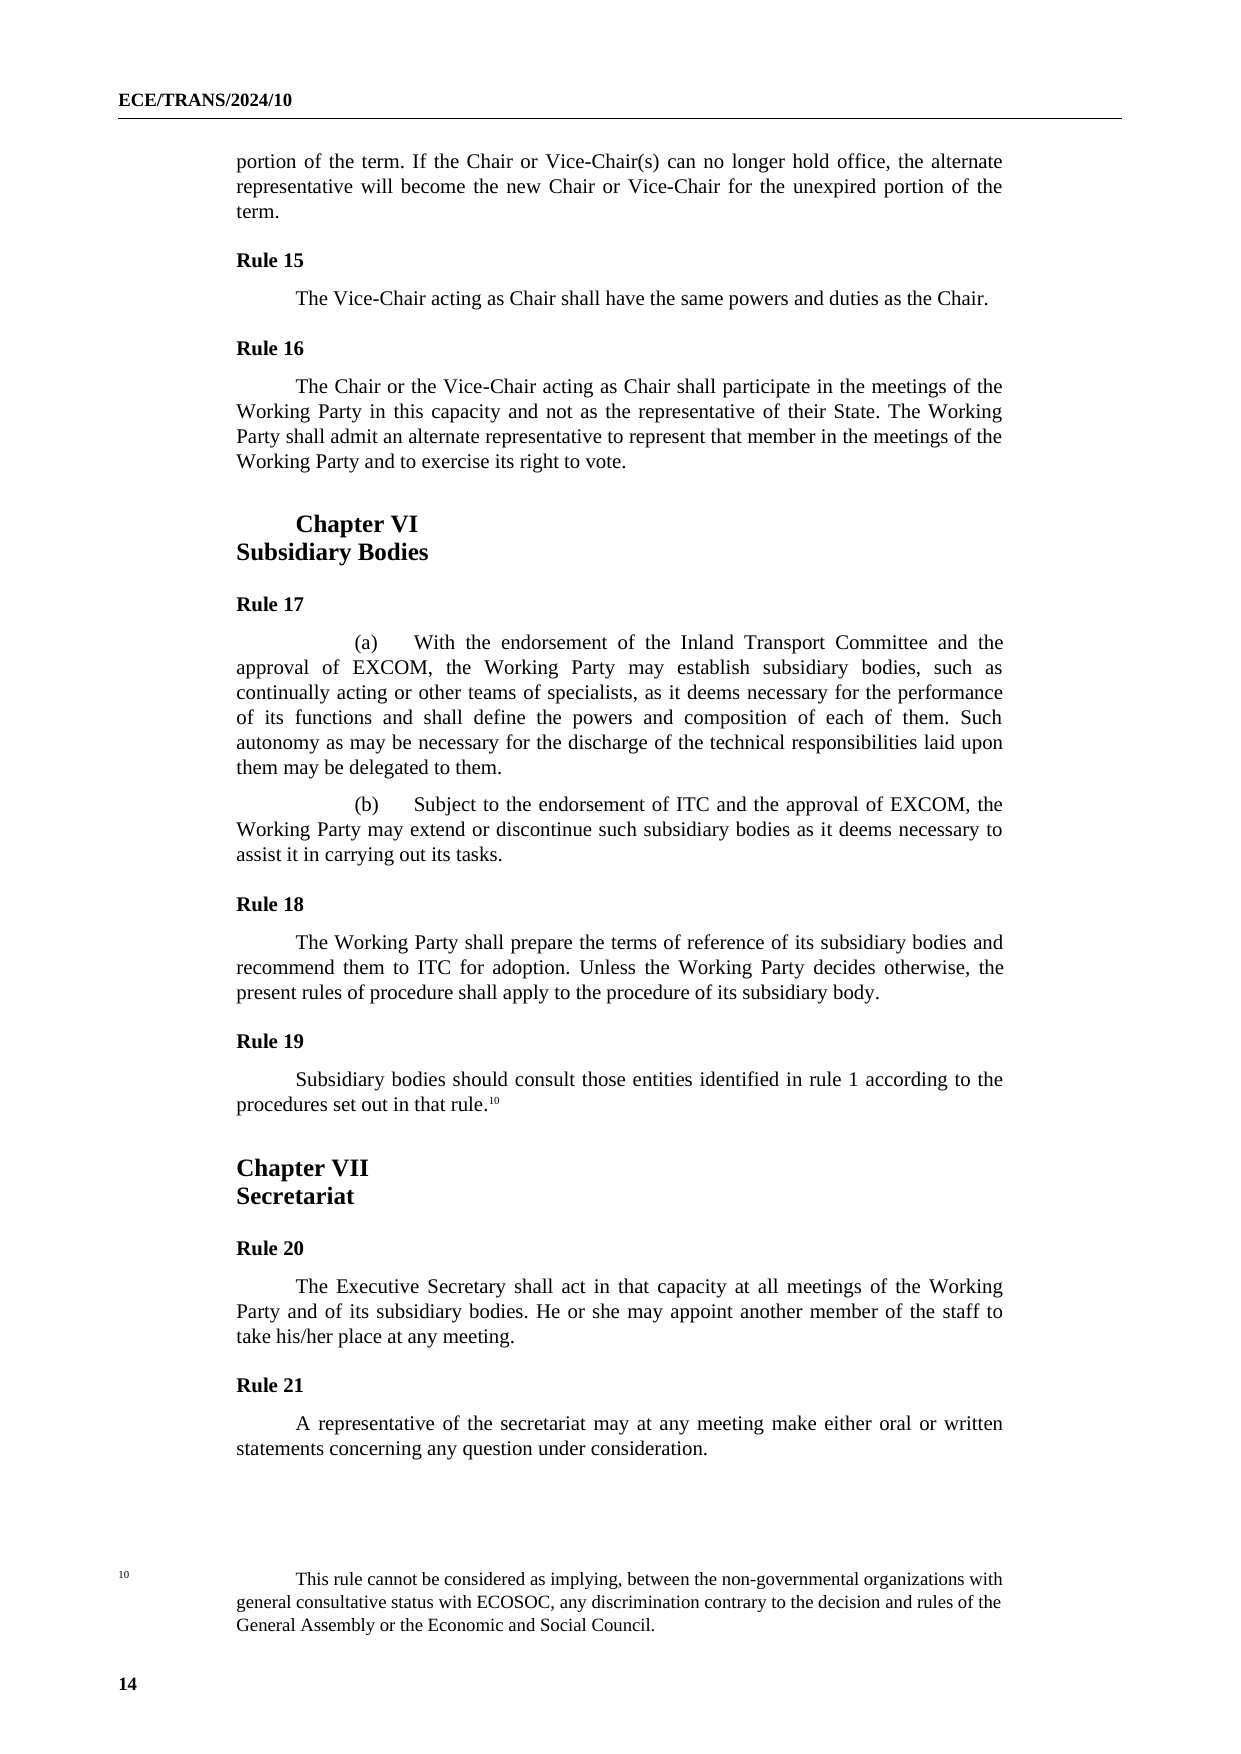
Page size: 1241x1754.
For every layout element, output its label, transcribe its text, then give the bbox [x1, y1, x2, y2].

text A representative of the secretariat may at any meeting make either oral or written statements concerning any question under consideration. [236, 1410, 1004, 1460]
text The Chair or the Vice-Chair acting as Chair shall participate in the meetings of the Working Party in this capacity and not as the representative of their State. The Working Party shall admit an alternate representative to represent that member in the meetings of the Working Party and to exercise its right to vote. [236, 373, 1004, 473]
text Subsidiary bodies should consult those entities identified in rule 1 according to the procedures set out in that rule. [236, 1066, 1004, 1116]
text (a) With the endorsement of the Inland Transport Committee and the approval of EXCOM, the Working Party may establish subsidiary bodies, such as continually acting or other teams of specialists, as it deems necessary for the performance of its functions and shall define the powers and composition of each of them. Such autonomy as may be necessary for the discharge of the technical responsibilities laid upon them may be delegated to them. [236, 629, 1004, 779]
text Rule 21 [118, 1373, 1004, 1398]
text Rule 17 [118, 591, 1004, 616]
text Rule 20 [118, 1235, 1004, 1260]
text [236, 148, 1004, 223]
text Rule 19 [118, 1029, 1004, 1054]
text (b) Subject to the endorsement of ITC and the approval of EXCOM, the Working Party may extend or discontinue such subsidiary bodies as it deems necessary to assist it in carrying out its tasks. [236, 791, 1004, 866]
text The Vice-Chair acting as Chair shall have the same powers and duties as the Chair. [236, 285, 1004, 310]
text The Working Party shall prepare the terms of reference of its subsidiary bodies and recommend them to ITC for adoption. Unless the Working Party decides otherwise, the present rules of procedure shall apply to the procedure of its subsidiary body. [236, 929, 1004, 1004]
text Chapter VII Secretariat [118, 1154, 1004, 1210]
text Rule 16 [118, 335, 1004, 360]
text Chapter VI Subsidiary Bodies [118, 510, 1004, 566]
text Rule 18 [118, 891, 1004, 916]
text The Executive Secretary shall act in that capacity at all meetings of the Working Party and of its subsidiary bodies. He or she may appoint another member of the staff to take his/her place at any meeting. [236, 1273, 1004, 1348]
text Rule 15 [118, 248, 1004, 273]
